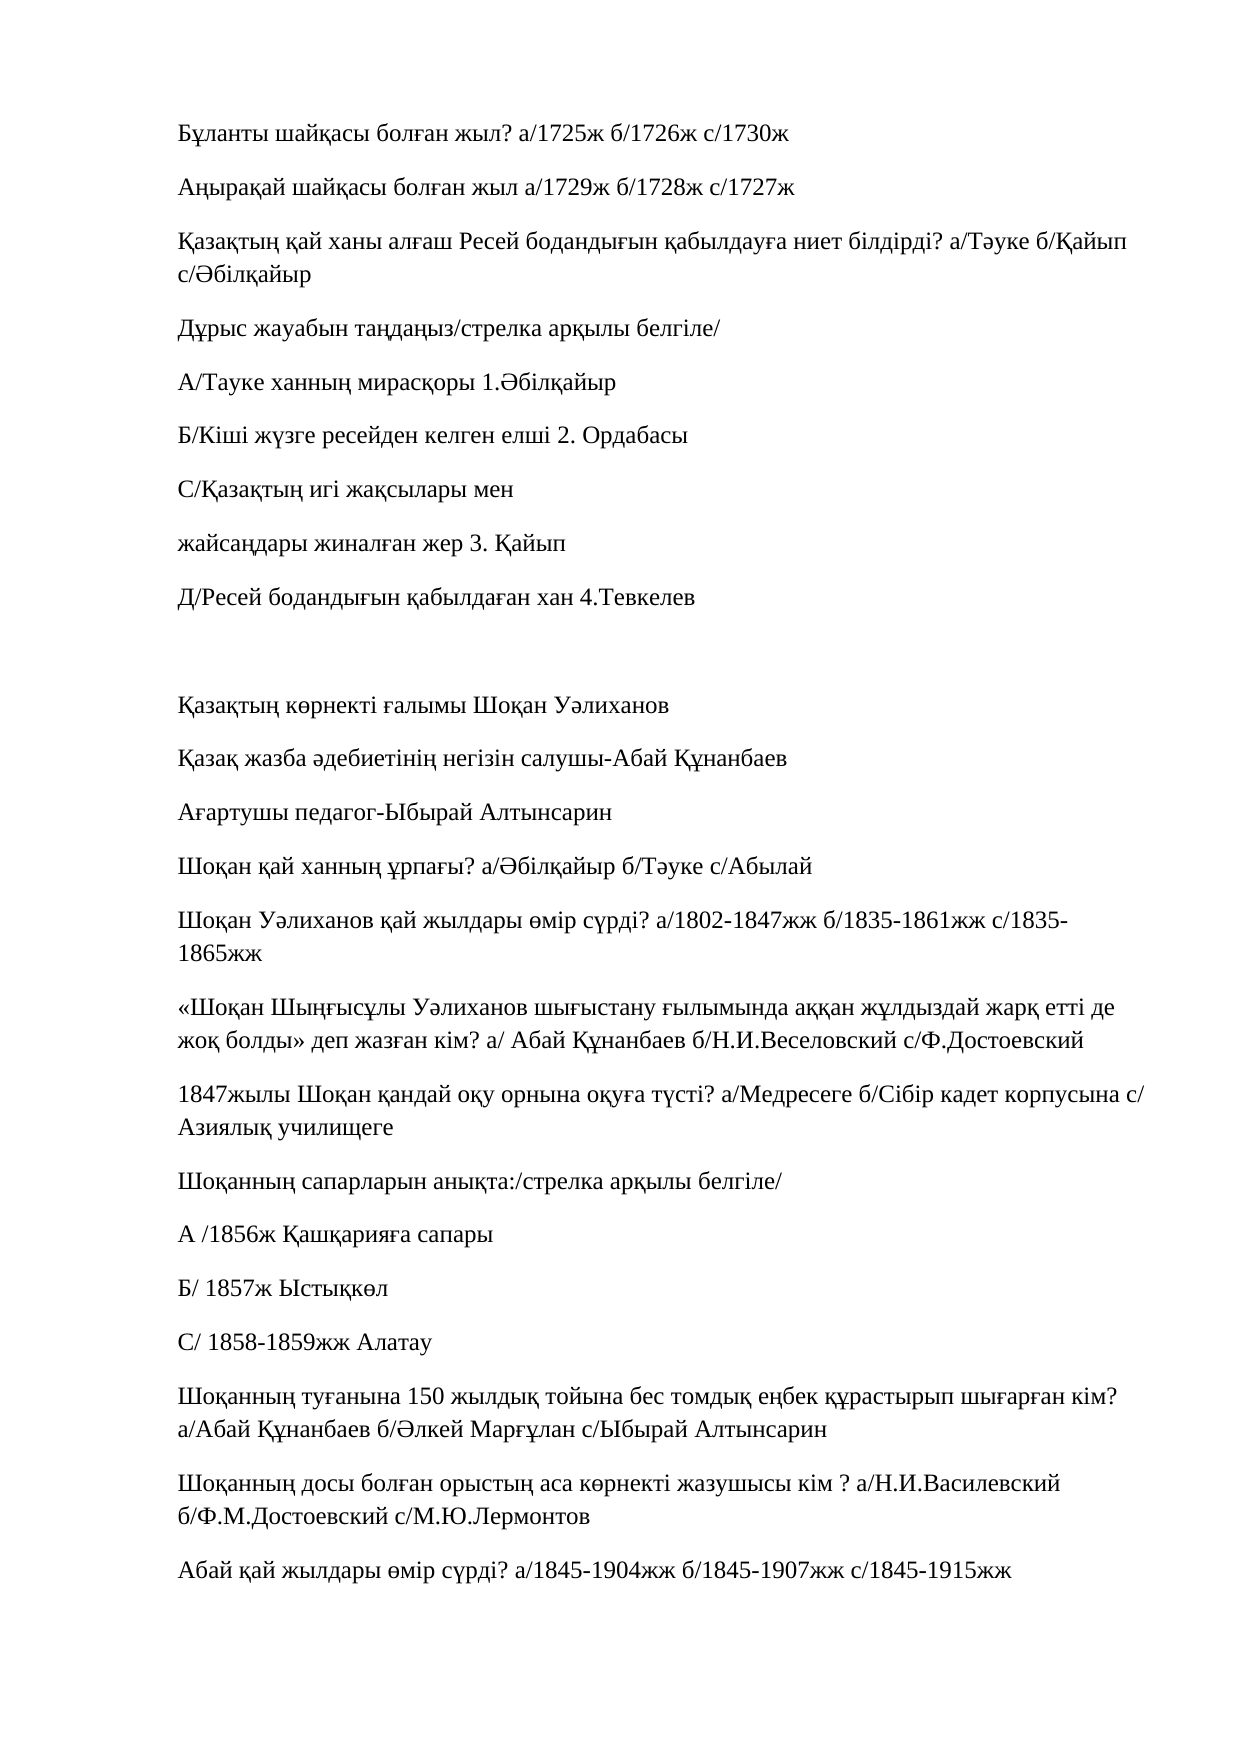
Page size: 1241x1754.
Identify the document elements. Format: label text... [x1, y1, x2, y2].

text Ағартушы педагог-Ыбырай Алтынсарин [177, 797, 1152, 826]
text «Шоқан Шыңғысұлы Уәлиханов шығыстану ғылымында аққан жұлдыздай жарқ етті де жоқ болды» деп жазған кім? а/ Абай Құнанбаев б/Н.И.Веселовский с/Ф.Достоевский [177, 992, 1152, 1054]
text С/Қазақтың игі жақсылары мен [177, 474, 1152, 503]
text Абай қай жылдары өмір сүрді? а/1845-1904жж б/1845-1907жж с/1845-1915жж [177, 1555, 1152, 1584]
text Қазақ жазба әдебиетінің негізін салушы-Абай Құнанбаев [177, 743, 1152, 772]
text Дұрыс жауабын таңдаңыз/стрелка арқылы белгіле/ [177, 313, 1152, 341]
text Қазақтың көрнекті ғалымы Шоқан Уәлиханов [177, 690, 1152, 718]
text С/ 1858-1859жж Алатау [177, 1327, 1152, 1356]
text Қазақтың қай ханы алғаш Ресей бодандығын қабылдауға ниет білдірді? а/Тәуке б/Қайып с/Әбілқайыр [177, 226, 1152, 288]
text А/Тауке ханның мирасқоры 1.Әбілқайыр [177, 367, 1152, 395]
text А /1856ж Қашқарияға сапары [177, 1219, 1152, 1248]
text жайсаңдары жиналған жер 3. Қайып [177, 528, 1152, 557]
text Д/Ресей бодандығын қабылдаған хан 4.Тевкелев [177, 582, 1152, 611]
text Шоқанның сапарларын анықта:/стрелка арқылы белгіле/ [177, 1166, 1152, 1194]
text Б/ 1857ж Ыстықкөл [177, 1273, 1152, 1302]
text Шоқан қай ханның ұрпағы? а/Әбілқайыр б/Тәуке с/Абылай [177, 851, 1152, 880]
text Аңырақай шайқасы болған жыл а/1729ж б/1728ж с/1727ж [177, 172, 1152, 201]
text Шоқан Уәлиханов қай жылдары өмір сүрді? а/1802-1847жж б/1835-1861жж с/1835-1865жж [177, 905, 1152, 967]
text 1847жылы Шоқан қандай оқу орнына оқуға түсті? а/Медресеге б/Сібір кадет корпусына с/ Азиялық училищеге [177, 1079, 1152, 1141]
text Бұланты шайқасы болған жыл? а/1725ж б/1726ж с/1730ж [177, 118, 1152, 147]
text Шоқанның досы болған орыстың аса көрнекті жазушысы кім ? а/Н.И.Василевский б/Ф.М.Достоевский с/М.Ю.Лермонтов [177, 1468, 1152, 1530]
text Шоқанның туғанына 150 жылдық тойына бес томдық еңбек құрастырып шығарған кім? а/Абай Құнанбаев б/Әлкей Марғұлан с/Ыбырай Алтынсарин [177, 1381, 1152, 1443]
text Б/Кіші жүзге ресейден келген елші 2. Ордабасы [177, 420, 1152, 449]
